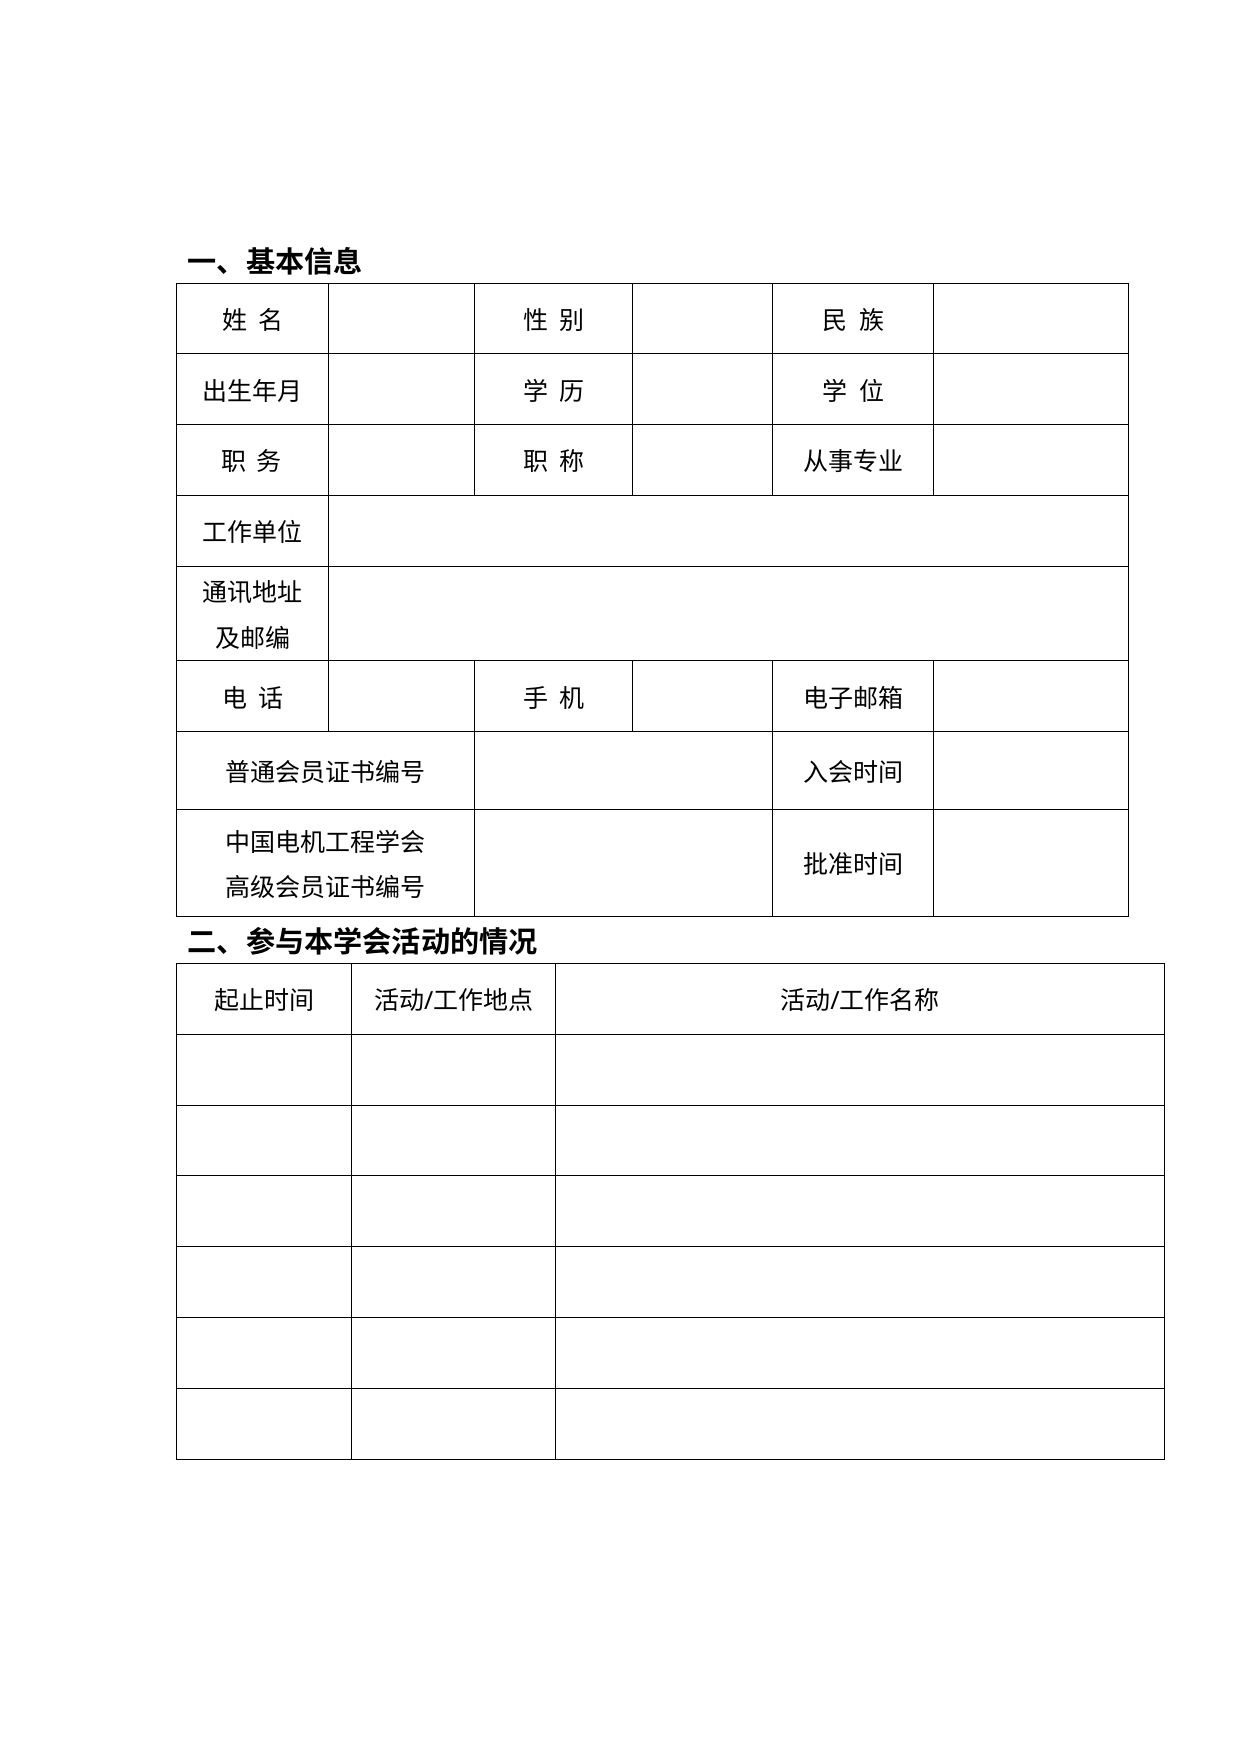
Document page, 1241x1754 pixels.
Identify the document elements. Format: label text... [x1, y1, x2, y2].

text 二、参与本学会活动的情况 [187, 917, 1053, 963]
table_cell 职 务 [177, 425, 328, 495]
table_cell [329, 567, 1128, 660]
table_cell [556, 1035, 1164, 1104]
table_cell [352, 1176, 555, 1246]
table_cell [633, 661, 772, 731]
table_cell [934, 354, 1128, 424]
table_cell 通讯地址 及邮编 [177, 567, 328, 660]
table_cell 学 位 [773, 354, 933, 424]
table_cell [329, 354, 474, 424]
table_cell 手 机 [475, 661, 632, 731]
table_cell [556, 1389, 1164, 1459]
table_cell [934, 661, 1128, 731]
table_cell [556, 1318, 1164, 1388]
table_header [329, 284, 474, 353]
table_cell [177, 1318, 351, 1388]
table_cell 普通会员证书编号 [177, 732, 474, 809]
table_cell 出生年月 [177, 354, 328, 424]
table_cell 学 历 [475, 354, 632, 424]
table_cell [329, 661, 474, 731]
table_cell [352, 1247, 555, 1317]
table_header 活动/工作名称 [556, 964, 1164, 1034]
table_cell 从事专业 [773, 425, 933, 495]
table_cell 入会时间 [773, 732, 933, 809]
text 填表时应提供中国电机工程学会高级会员证扫描件。一、基本信息 [187, 237, 1053, 282]
table_cell [352, 1035, 555, 1104]
table_cell 批准时间 [773, 810, 933, 916]
table_cell [177, 1389, 351, 1459]
table_cell [352, 1106, 555, 1175]
table_cell 电 话 [177, 661, 328, 731]
table_header 起止时间 [177, 964, 351, 1034]
table_cell [177, 1035, 351, 1104]
table_header 性 别 [475, 284, 632, 353]
table_cell [352, 1389, 555, 1459]
table_cell [475, 810, 772, 916]
table_cell 电子邮箱 [773, 661, 933, 731]
table_cell [177, 1106, 351, 1175]
table_cell [934, 732, 1128, 809]
table_cell [556, 1106, 1164, 1175]
table_cell [329, 425, 474, 495]
table_cell [633, 425, 772, 495]
table_header [633, 284, 772, 353]
table_cell [177, 1176, 351, 1246]
table_cell [934, 810, 1128, 916]
table_header [934, 284, 1128, 353]
table_cell [177, 1247, 351, 1317]
table_header 活动/工作地点 [352, 964, 555, 1034]
table_cell [633, 354, 772, 424]
table_cell 中国电机工程学会 高级会员证书编号 [177, 810, 474, 916]
table_header 民 族 [773, 284, 933, 353]
table_cell 工作单位 [177, 496, 328, 566]
table_cell [556, 1176, 1164, 1246]
table_cell [934, 425, 1128, 495]
table_cell [352, 1318, 555, 1388]
table_header 姓 名 [177, 284, 328, 353]
table_cell 职 称 [475, 425, 632, 495]
table_cell [556, 1247, 1164, 1317]
table_cell [329, 496, 1128, 566]
table_cell [475, 732, 772, 809]
